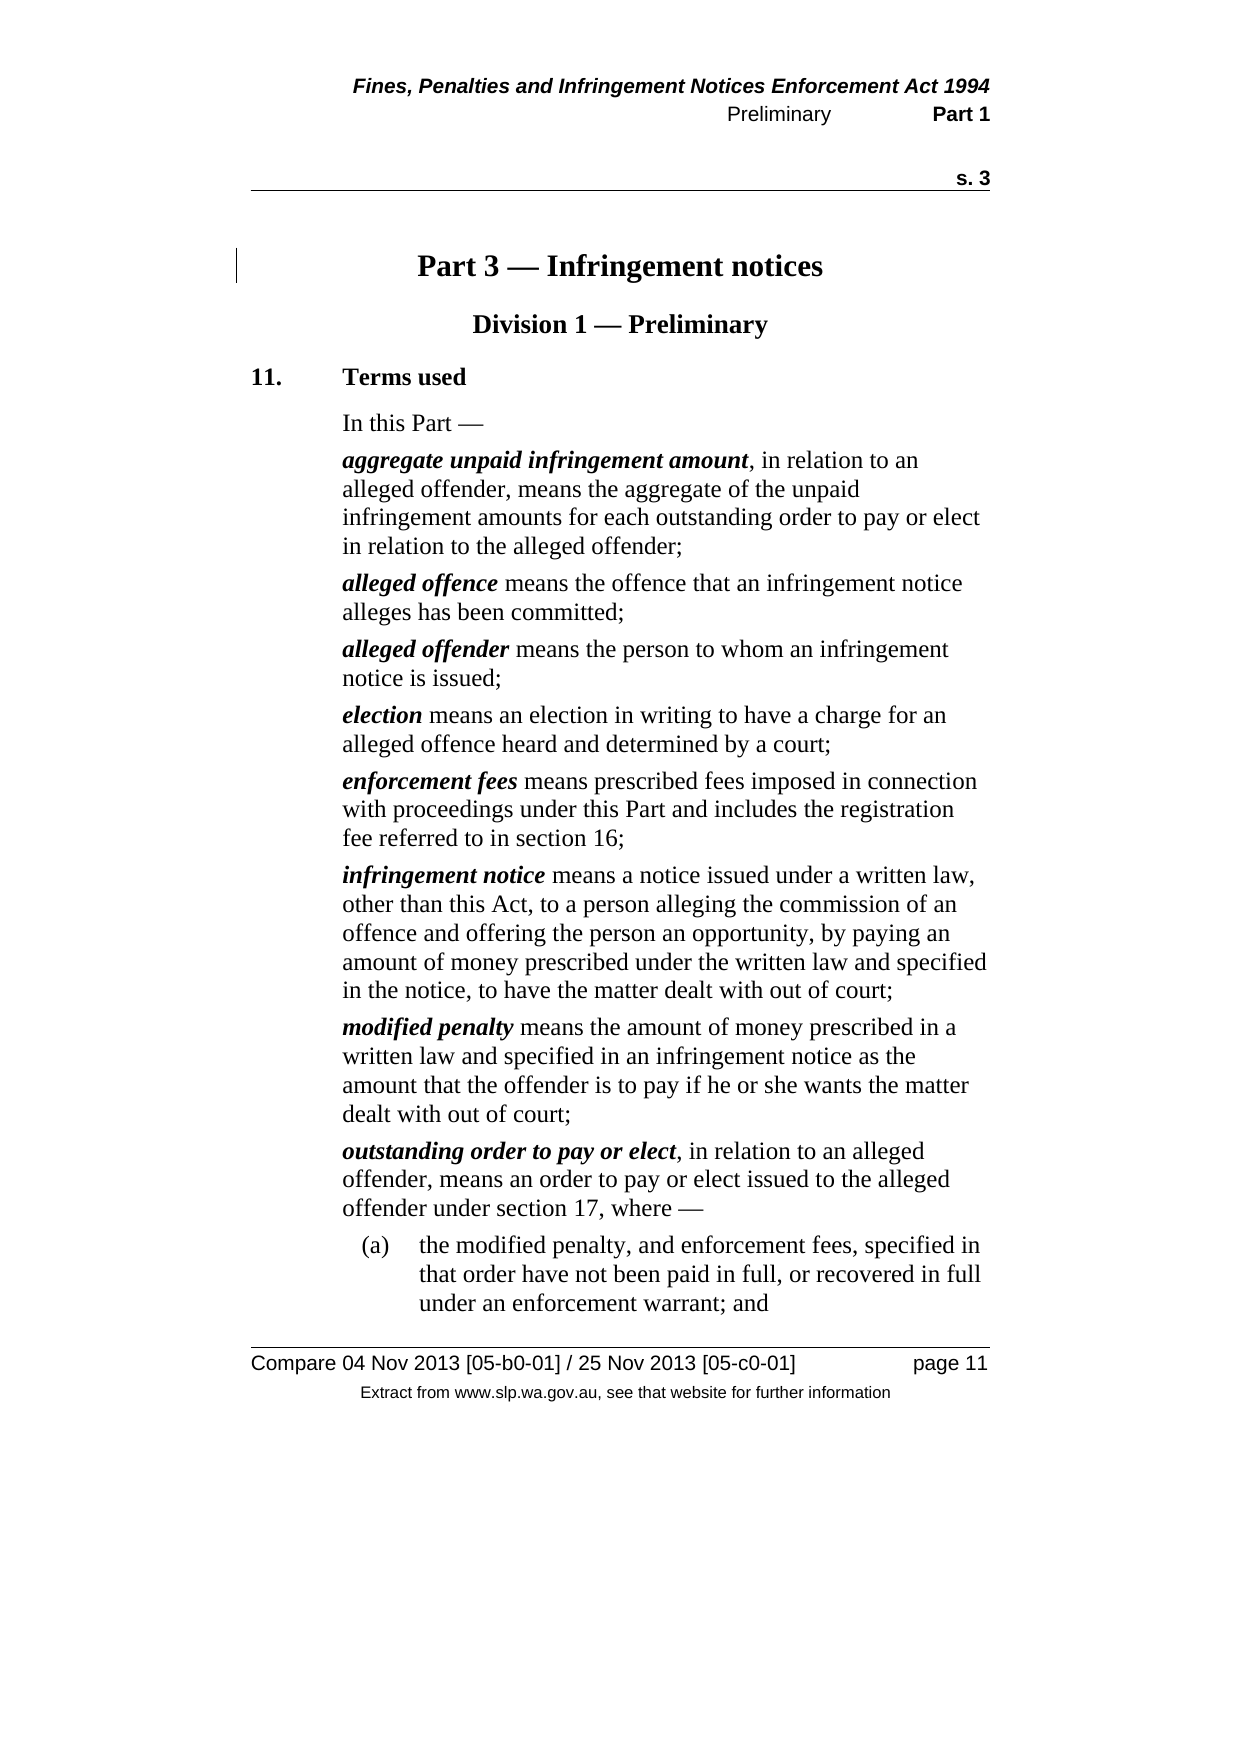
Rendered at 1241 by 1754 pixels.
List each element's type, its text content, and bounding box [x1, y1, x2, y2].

text enforcement fees means prescribed fees imposed in connection with proceedings under this Part and includes the registration fee referred to in section 16; [251, 766, 990, 852]
text alleged offence means the offence that an infringement notice alleges has been committed; [251, 568, 990, 626]
subtitle 11. Terms used [251, 362, 990, 391]
text modified penalty means the amount of money prescribed in a written law and specified in an infringement notice as the amount that the offender is to pay if he or she wants the matter dealt with out of court; [251, 1012, 990, 1127]
text alleged offender means the person to whom an infringement notice is issued; [251, 634, 990, 692]
subtitle Division 1 — Preliminary [251, 308, 990, 339]
text (a) the modified penalty, and enforcement fees, specified in that order have not been paid in full, or recovered in full under an enforcement warrant; and [251, 1230, 990, 1317]
subtitle Part 3 — Infringement notices [251, 247, 990, 283]
text In this Part — [251, 408, 990, 437]
text election means an election in writing to have a charge for an alleged offence heard and determined by a court; [251, 700, 990, 757]
text outstanding order to pay or elect, in relation to an alleged offender, means an order to pay or elect issued to the alleged offender under section 17, where — [251, 1136, 990, 1222]
text aggregate unpaid infringement amount, in relation to an alleged offender, means the aggregate of the unpaid infringement amounts for each outstanding order to pay or elect in relation to the alleged offender; [251, 445, 990, 560]
text infringement notice means a notice issued under a written law, other than this Act, to a person alleging the commission of an offence and offering the person an opportunity, by paying an amount of money prescribed under the written law and specified in the notice, to have the matter dealt with out of court; [251, 860, 990, 1004]
